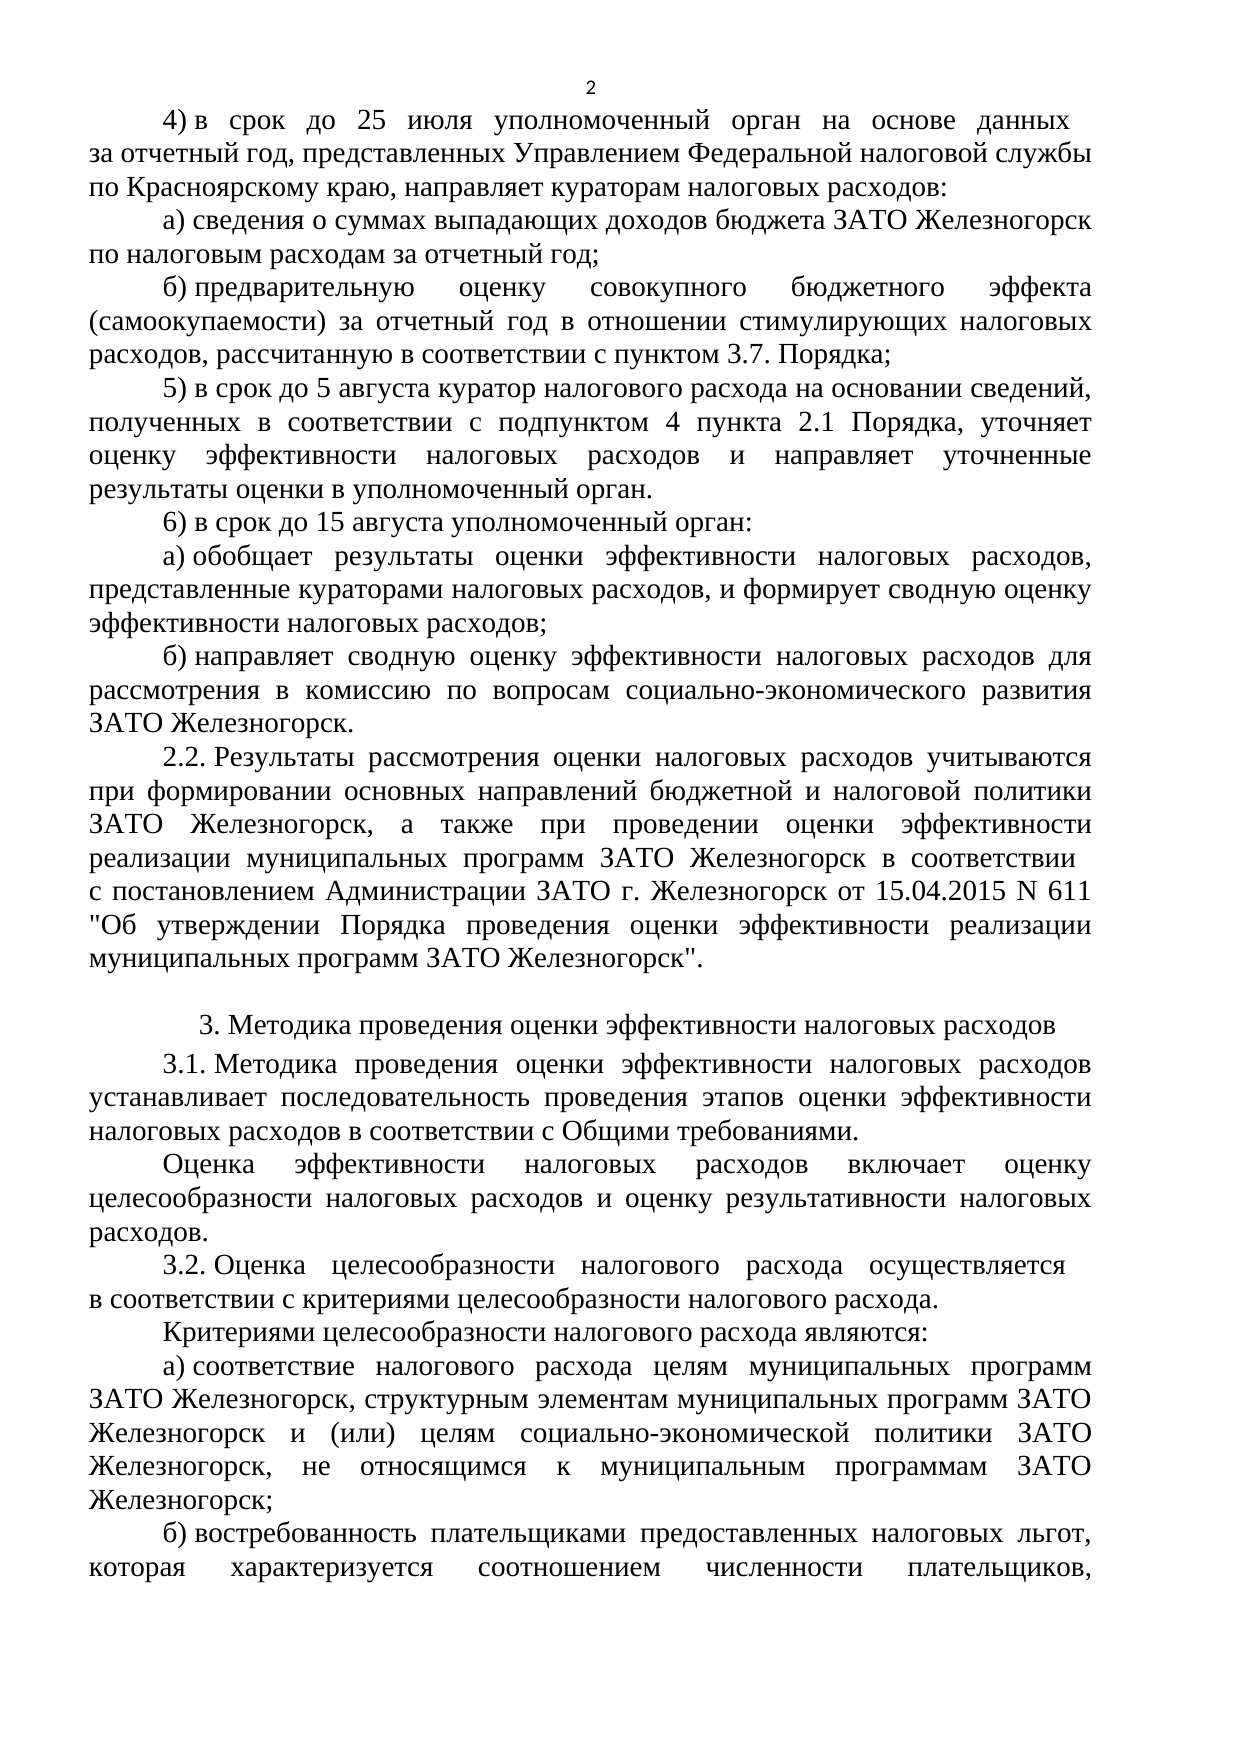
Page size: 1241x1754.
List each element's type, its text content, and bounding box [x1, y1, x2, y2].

text 3.1. Методика проведения оценки эффективности налоговых расходов устанавливает последовательность проведения этапов оценки эффективности налоговых расходов в соответствии с Общими требованиями. [89, 1046, 1092, 1147]
text а) сведения о суммах выпадающих доходов бюджета ЗАТО Железногорск по налоговым расходам за отчетный год; [89, 202, 1092, 269]
text а) соответствие налогового расхода целям муниципальных программ ЗАТО Железногорск, структурным элементам муниципальных программ ЗАТО Железногорск и (или) целям социально-экономической политики ЗАТО Железногорск, не относящимся к муниципальным программам ЗАТО Железногорск; [89, 1348, 1092, 1516]
text Критериями целесообразности налогового расхода являются: [89, 1314, 1092, 1348]
text б) направляет сводную оценку эффективности налоговых расходов для рассмотрения в комиссию по вопросам социально-экономического развития ЗАТО Железногорск. [89, 638, 1092, 739]
text а) обобщает результаты оценки эффективности налоговых расходов, представленные кураторами налоговых расходов, и формирует сводную оценку эффективности налоговых расходов; [89, 538, 1092, 638]
text 2.2. Результаты рассмотрения оценки налоговых расходов учитываются при формировании основных направлений бюджетной и налоговой политики ЗАТО Железногорск, а также при проведении оценки эффективности реализации муниципальных программ ЗАТО Железногорск в соответствии с постановлением Администрации ЗАТО г. Железногорск от 15.04.2015 N 611 "Об утверждении Порядка проведения оценки эффективности реализации муниципальных программ ЗАТО Железногорск". [89, 739, 1092, 974]
text 3.2. Оценка целесообразности налогового расхода осуществляется в соответствии с критериями целесообразности налогового расхода. [89, 1247, 1092, 1314]
text 5) в срок до 5 августа куратор налогового расхода на основании сведений, полученных в соответствии с подпунктом 4 пункта 2.1 Порядка, уточняет оценку эффективности налоговых расходов и направляет уточненные результаты оценки в уполномоченный орган. [89, 370, 1092, 504]
text 4) в срок до 25 июля уполномоченный орган на основе данных за отчетный год, представленных Управлением Федеральной налоговой службы по Красноярскому краю, направляет кураторам налоговых расходов: [89, 102, 1092, 202]
text 3. Методика проведения оценки эффективности налоговых расходов [89, 1007, 1092, 1041]
text б) предварительную оценку совокупного бюджетного эффекта (самоокупаемости) за отчетный год в отношении стимулирующих налоговых расходов, рассчитанную в соответствии с пунктом 3.7. Порядка; [89, 269, 1092, 370]
text 6) в срок до 15 августа уполномоченный орган: [89, 504, 1092, 538]
text Оценка эффективности налоговых расходов включает оценку целесообразности налоговых расходов и оценку результативности налоговых расходов. [89, 1147, 1092, 1247]
